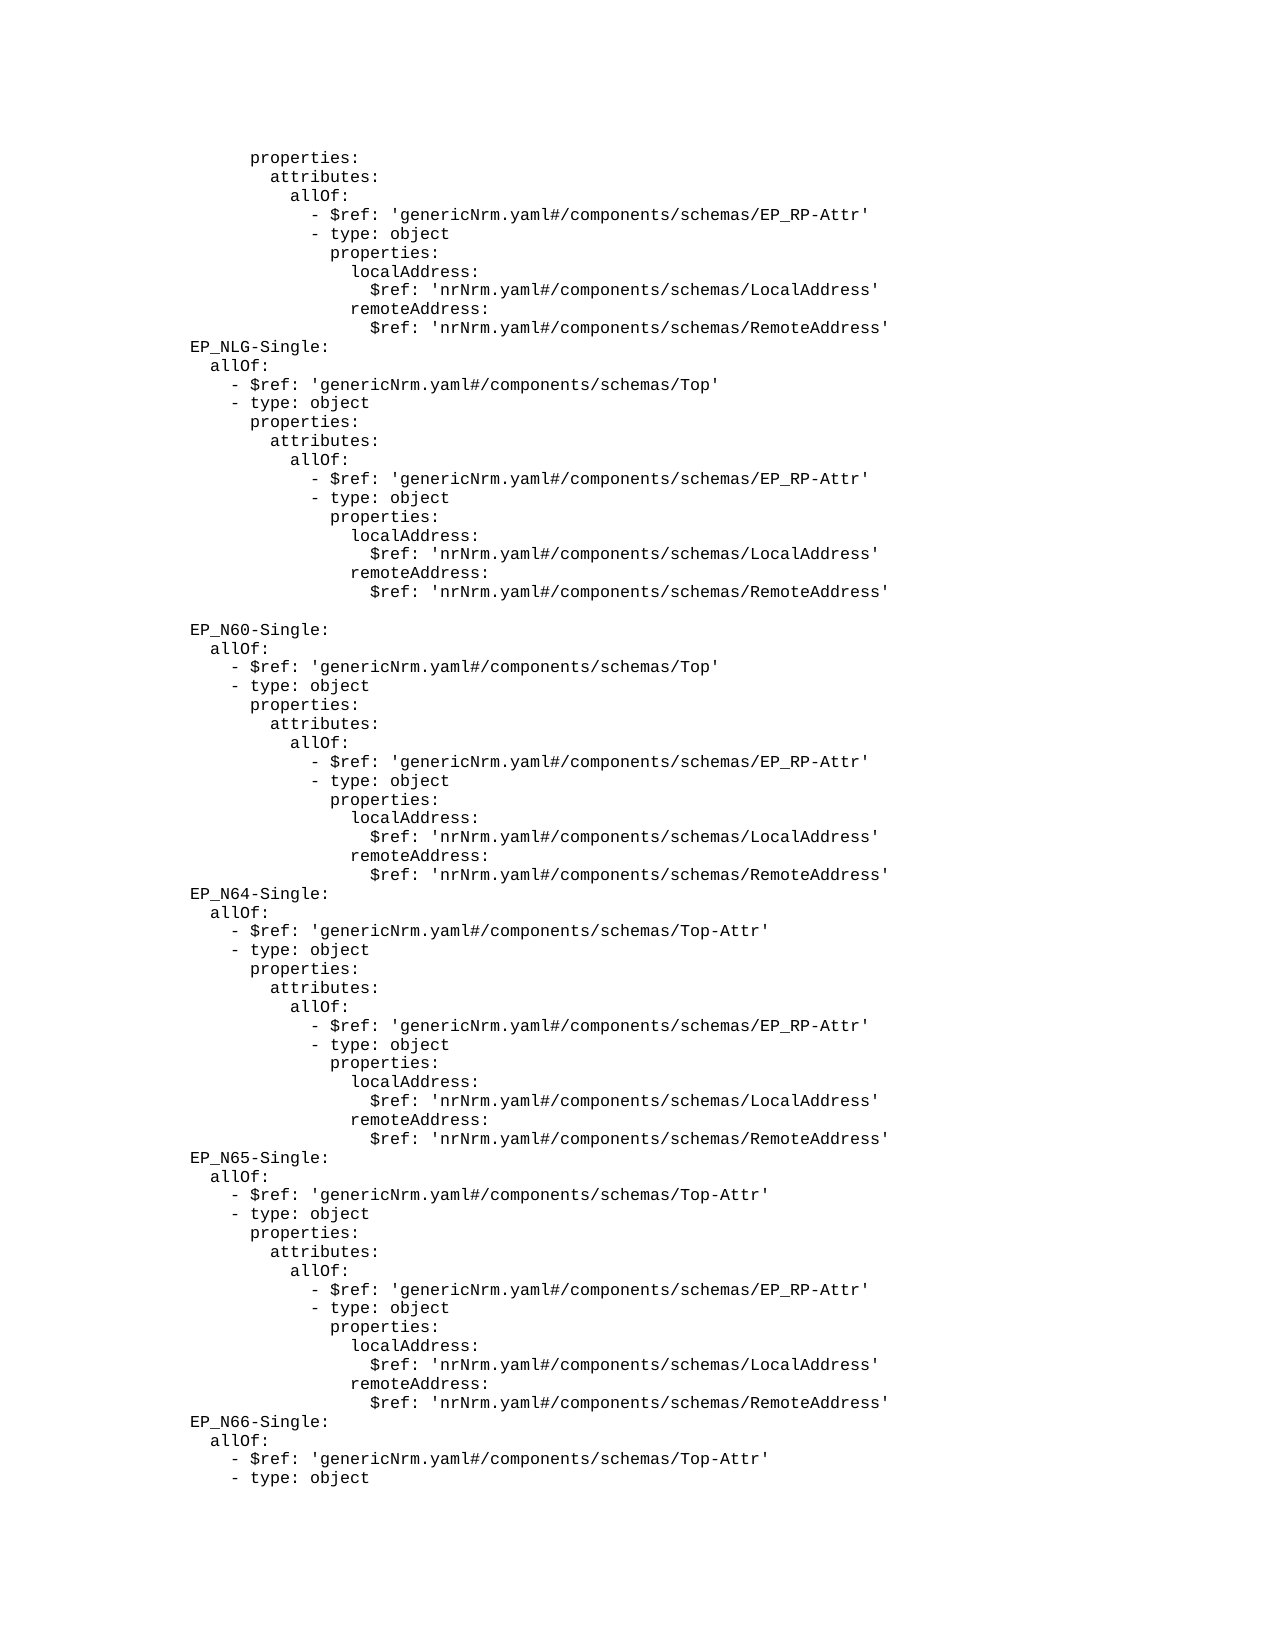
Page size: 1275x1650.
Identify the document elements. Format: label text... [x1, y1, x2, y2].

text - type: object [150, 1300, 1125, 1319]
text $ref: 'nrNrm.yaml#/components/schemas/RemoteAddress' [150, 584, 1125, 602]
text - type: object [150, 1206, 1125, 1225]
text attributes: [150, 979, 1125, 998]
text allOf: [150, 640, 1125, 659]
text properties: [150, 150, 1125, 169]
text allOf: [150, 1262, 1125, 1281]
text attributes: [150, 433, 1125, 452]
text localAddress: [150, 810, 1125, 829]
text allOf: [150, 452, 1125, 471]
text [150, 282, 1125, 301]
text - $ref: 'genericNrm.yaml#/components/schemas/EP_RP-Attr' [150, 471, 1125, 489]
text localAddress: [150, 527, 1125, 546]
text properties: [150, 961, 1125, 979]
text $ref: 'nrNrm.yaml#/components/schemas/RemoteAddress' [150, 1394, 1125, 1413]
text $ref: 'nrNrm.yaml#/components/schemas/RemoteAddress' [150, 320, 1125, 338]
text attributes: [150, 1243, 1125, 1262]
text allOf: [150, 188, 1125, 207]
text EP_N65-Single: [150, 1149, 1125, 1168]
text - type: object [150, 1036, 1125, 1055]
text - $ref: 'genericNrm.yaml#/components/schemas/Top-Attr' [150, 923, 1125, 942]
text remoteAddress: [150, 565, 1125, 584]
text - $ref: 'genericNrm.yaml#/components/schemas/Top' [150, 659, 1125, 678]
text allOf: [150, 357, 1125, 376]
text attributes: [150, 169, 1125, 188]
text properties: [150, 508, 1125, 527]
text allOf: [150, 1168, 1125, 1187]
text - type: object [150, 678, 1125, 697]
text - $ref: 'genericNrm.yaml#/components/schemas/Top-Attr' [150, 1451, 1125, 1470]
text properties: [150, 414, 1125, 433]
text $ref: 'nrNrm.yaml#/components/schemas/LocalAddress' [150, 829, 1125, 848]
text - $ref: 'genericNrm.yaml#/components/schemas/EP_RP-Attr' [150, 207, 1125, 225]
text - type: object [150, 489, 1125, 508]
text properties: [150, 697, 1125, 716]
text properties: [150, 791, 1125, 810]
text $ref: 'nrNrm.yaml#/components/schemas/RemoteAddress' [150, 866, 1125, 885]
text allOf: [150, 998, 1125, 1017]
text properties: [150, 1225, 1125, 1243]
text EP_N64-Single: [150, 885, 1125, 904]
text $ref: 'nrNrm.yaml#/components/schemas/LocalAddress' [150, 1093, 1125, 1112]
text remoteAddress: [150, 848, 1125, 866]
text allOf: [150, 904, 1125, 923]
text EP_N60-Single: [150, 621, 1125, 640]
text allOf: [150, 734, 1125, 753]
text attributes: [150, 716, 1125, 734]
text - $ref: 'genericNrm.yaml#/components/schemas/Top' [150, 376, 1125, 395]
text remoteAddress: [150, 1112, 1125, 1130]
text - $ref: 'genericNrm.yaml#/components/schemas/EP_RP-Attr' [150, 753, 1125, 772]
text localAddress: [150, 263, 1125, 282]
text EP_N66-Single: [150, 1413, 1125, 1432]
text - $ref: 'genericNrm.yaml#/components/schemas/Top-Attr' [150, 1187, 1125, 1206]
text properties: [150, 1055, 1125, 1074]
text - type: object [150, 942, 1125, 961]
text - type: object [150, 225, 1125, 244]
text $ref: 'nrNrm.yaml#/components/schemas/RemoteAddress' [150, 1130, 1125, 1149]
text properties: [150, 244, 1125, 263]
text remoteAddress: [150, 301, 1125, 320]
text properties: [150, 1319, 1125, 1338]
text localAddress: [150, 1074, 1125, 1093]
text allOf: [150, 1432, 1125, 1451]
text localAddress: [150, 1338, 1125, 1357]
text $ref: 'nrNrm.yaml#/components/schemas/LocalAddress' [150, 1357, 1125, 1376]
text EP_NLG-Single: [150, 338, 1125, 357]
text - type: object [150, 395, 1125, 414]
text remoteAddress: [150, 1376, 1125, 1394]
text - $ref: 'genericNrm.yaml#/components/schemas/EP_RP-Attr' [150, 1281, 1125, 1300]
text - type: object [150, 1470, 1125, 1489]
text $ref: 'nrNrm.yaml#/components/schemas/LocalAddress' [150, 546, 1125, 565]
text - $ref: 'genericNrm.yaml#/components/schemas/EP_RP-Attr' [150, 1017, 1125, 1036]
text - type: object [150, 772, 1125, 791]
